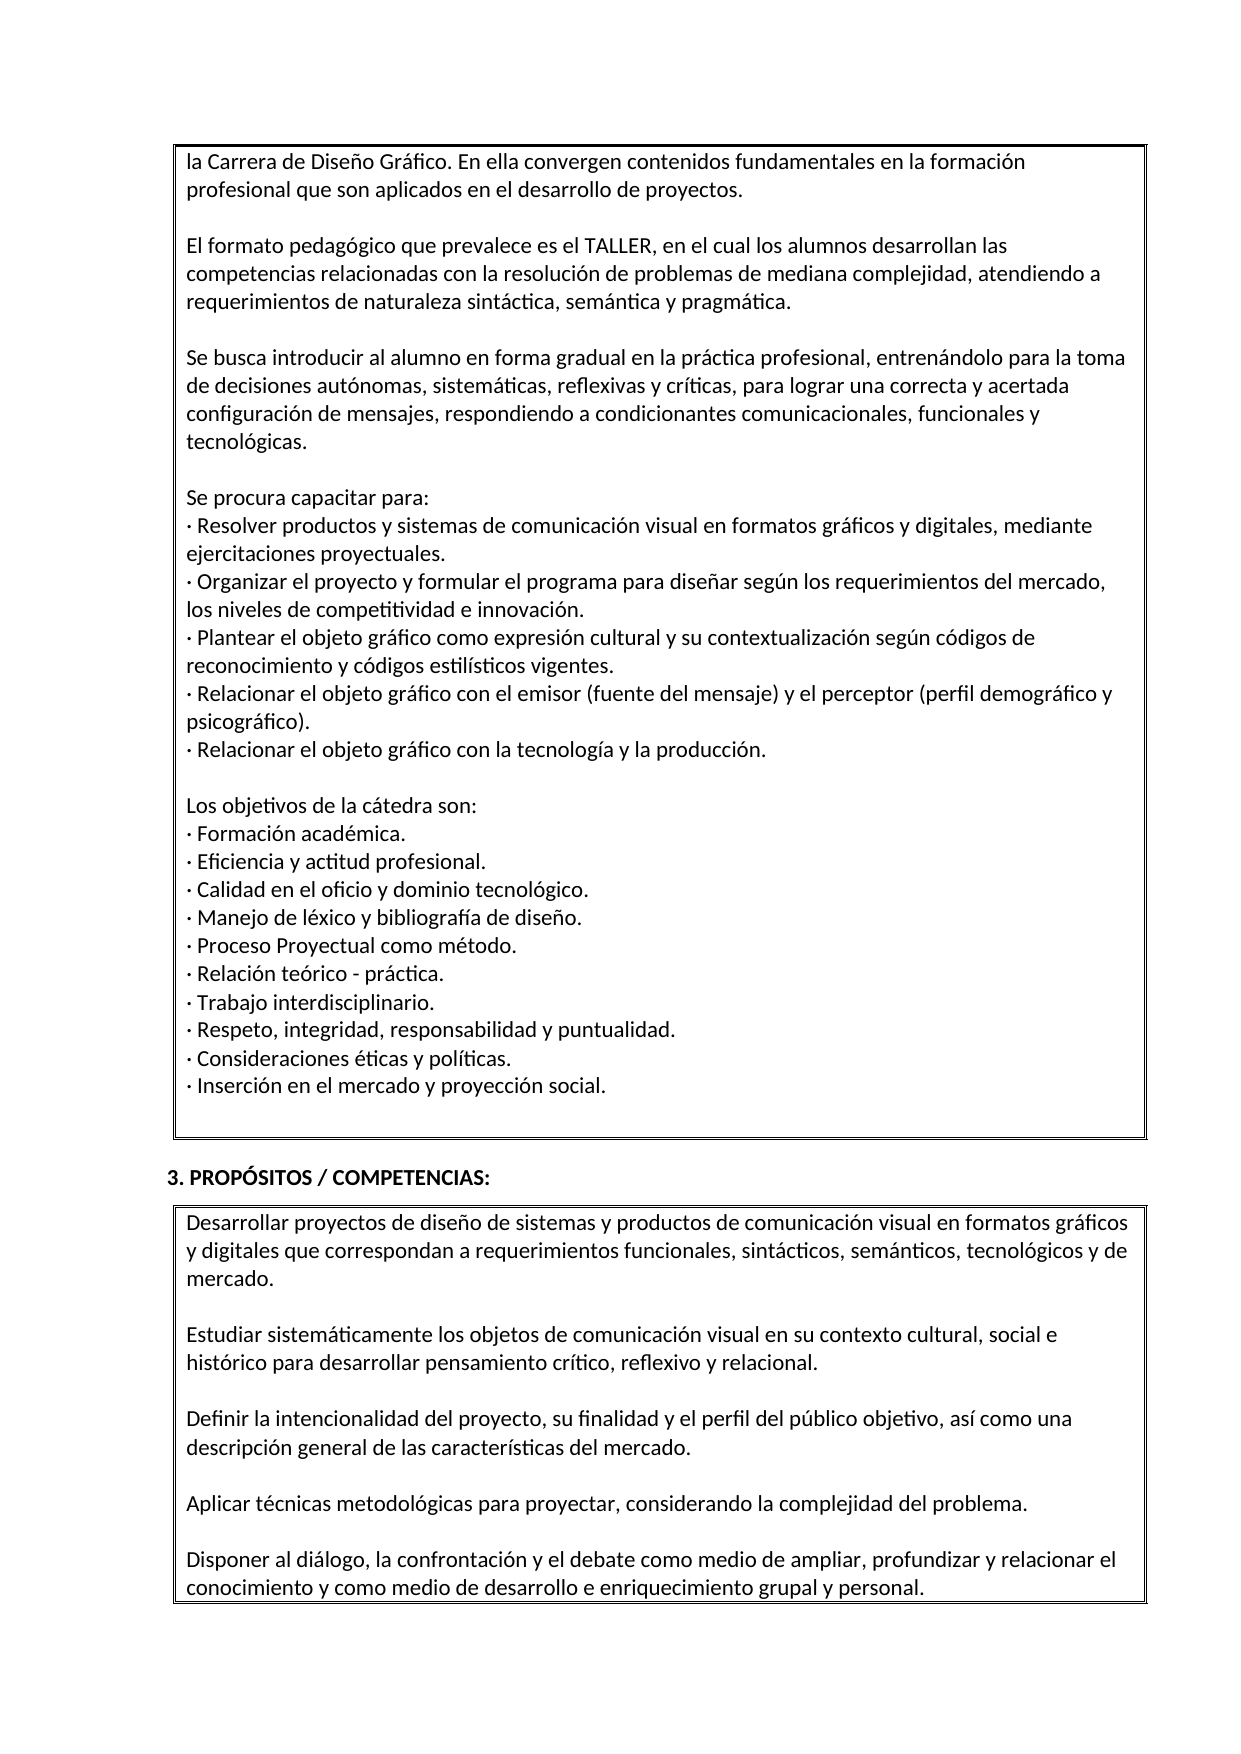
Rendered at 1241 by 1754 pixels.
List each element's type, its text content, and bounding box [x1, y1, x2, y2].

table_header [176, 1208, 1144, 1601]
text 3. PROPÓSITOS / COMPETENCIAS: [167, 1163, 1140, 1191]
